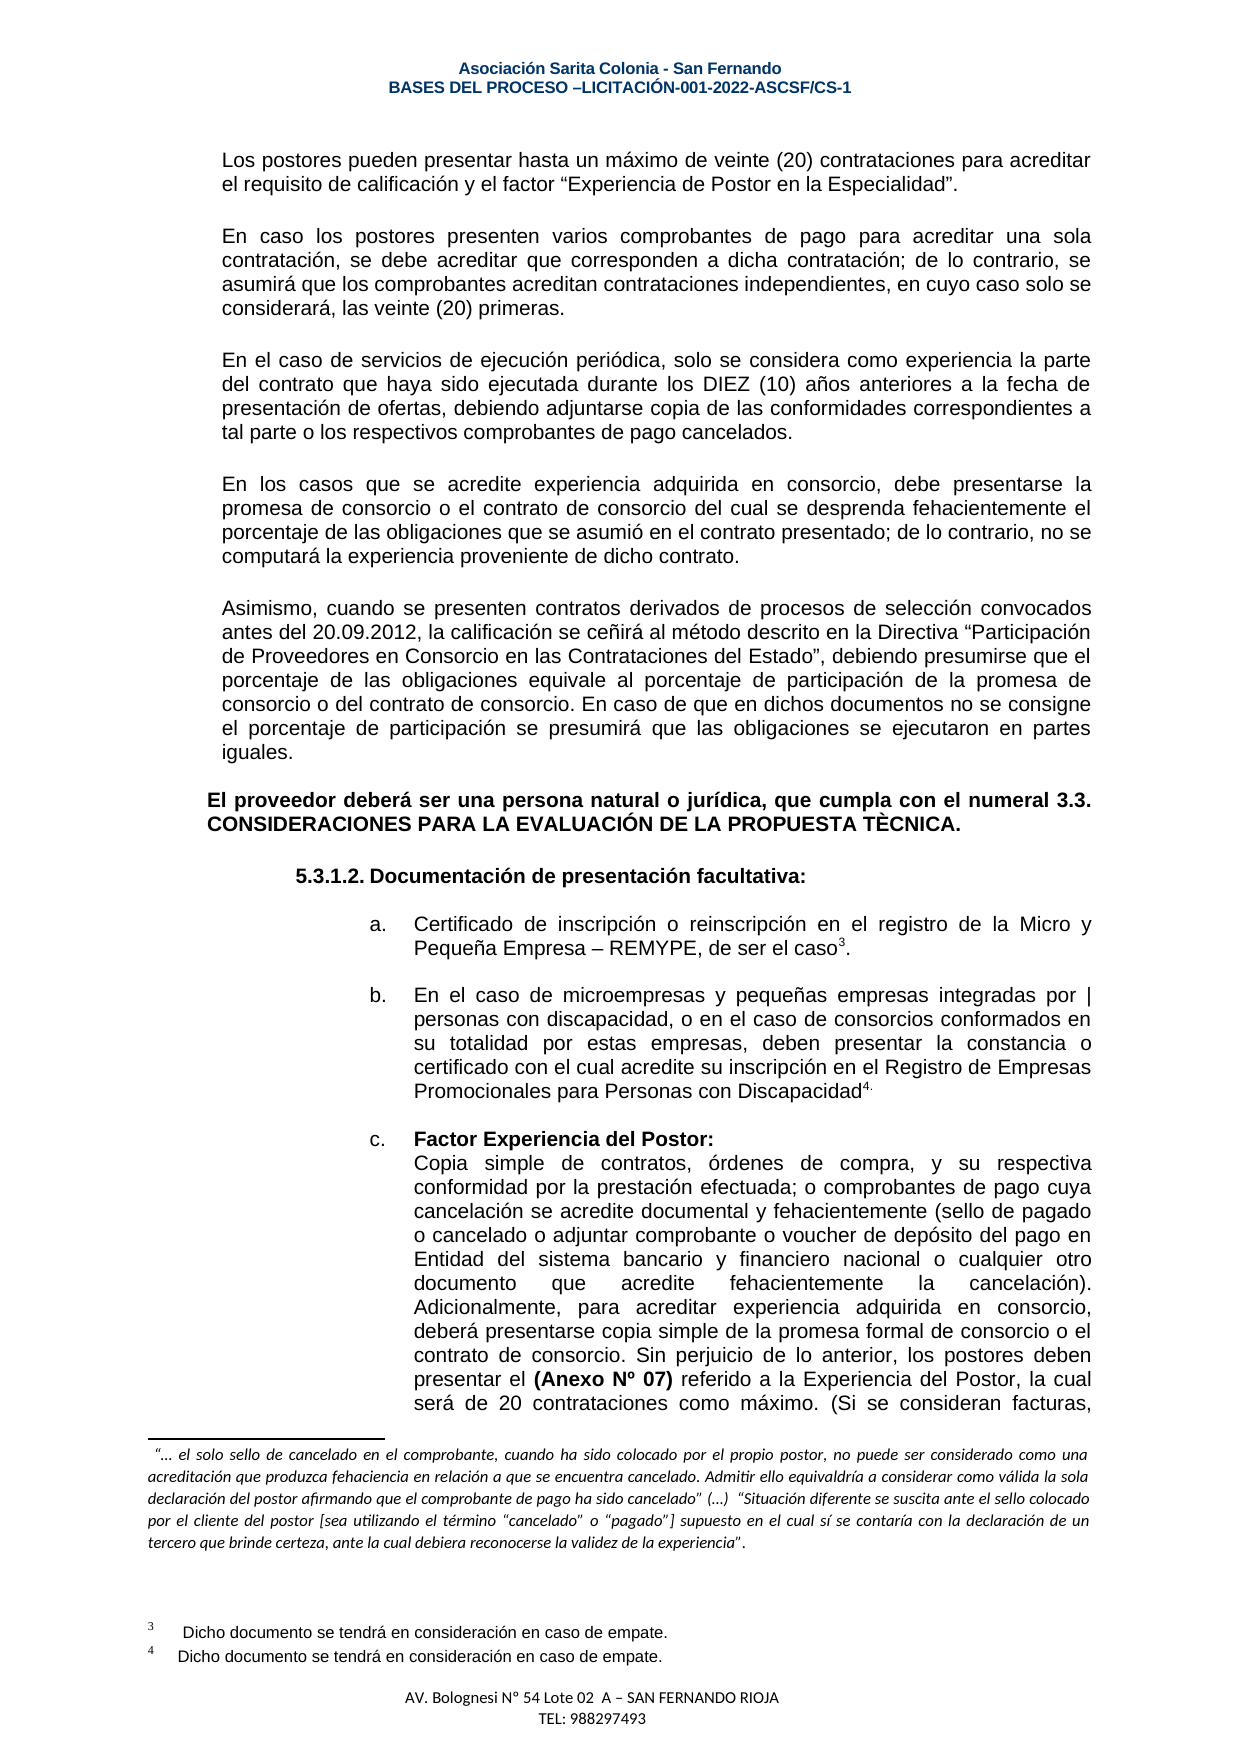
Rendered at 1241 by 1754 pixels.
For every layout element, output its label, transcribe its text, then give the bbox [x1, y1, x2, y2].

subtitle Documentación de presentación facultativa: [295, 863, 1092, 887]
text En el caso de servicios de ejecución periódica, solo se considera como experiencia la parte del contrato que haya sido ejecutada durante los DIEZ (10) años anteriores a la fecha de presentación de ofertas, debiendo adjuntarse copia de las conformidades correspondientes a tal parte o los respectivos comprobantes de pago cancelados. [222, 348, 1092, 444]
list Factor Experiencia del Postor: [369, 1127, 1092, 1151]
text Los postores pueden presentar hasta un máximo de veinte (20) contrataciones para acreditar el requisito de calificación y el factor “Experiencia de Postor en la Especialidad”. [222, 148, 1092, 196]
text Asimismo, cuando se presenten contratos derivados de procesos de selección convocados antes del 20.09.2012, la calificación se ceñirá al método descrito en la Directiva “Participación de Proveedores en Consorcio en las Contrataciones del Estado”, debiendo presumirse que el porcentaje de las obligaciones equivale al porcentaje de participación de la promesa de consorcio o del contrato de consorcio. En caso de que en dichos documentos no se consigne el porcentaje de participación se presumirá que las obligaciones se ejecutaron en partes iguales. [222, 596, 1092, 763]
list En el caso de microempresas y pequeñas empresas integradas por | personas con discapacidad, o en el caso de consorcios conformados en su totalidad por estas empresas, deben presentar la constancia o certificado con el cual acredite su inscripción en el Registro de Empresas Promocionales para Personas con Discapacidad. [369, 983, 1092, 1103]
text El proveedor deberá ser una persona natural o jurídica, que cumpla con el numeral 3.3. CONSIDERACIONES PARA LA EVALUACIÓN DE LA PROPUESTA TÈCNICA. [207, 787, 1092, 835]
text En caso los postores presenten varios comprobantes de pago para acreditar una sola contratación, se debe acreditar que corresponden a dicha contratación; de lo contrario, se asumirá que los comprobantes acreditan contrataciones independientes, en cuyo caso solo se considerará, las veinte (20) primeras. [222, 224, 1092, 320]
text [413, 1151, 1092, 1414]
list Certificado de inscripción o reinscripción en el registro de la Micro y Pequeña Empresa – REMYPE, de ser el caso. [369, 911, 1092, 959]
text En los casos que se acredite experiencia adquirida en consorcio, debe presentarse la promesa de consorcio o el contrato de consorcio del cual se desprenda fehacientemente el porcentaje de las obligaciones que se asumió en el contrato presentado; de lo contrario, no se computará la experiencia proveniente de dicho contrato. [222, 472, 1092, 568]
